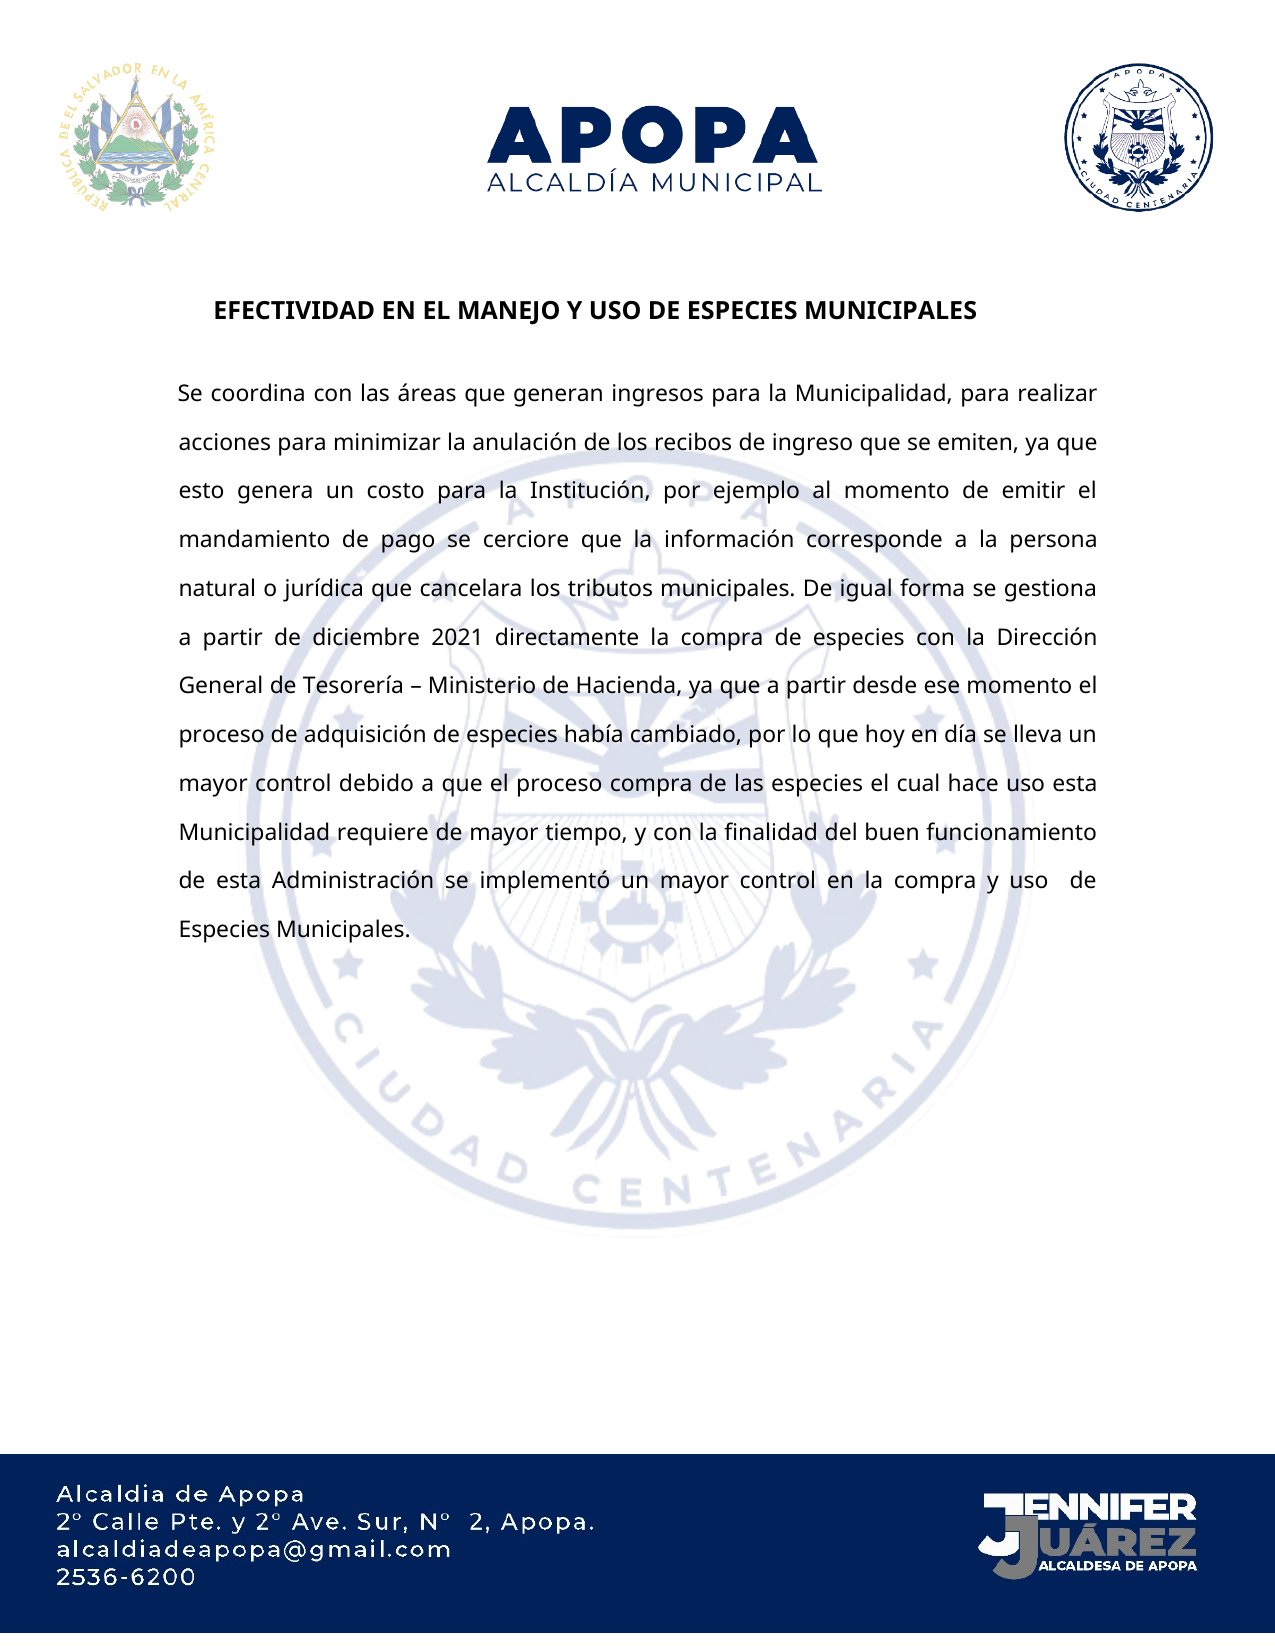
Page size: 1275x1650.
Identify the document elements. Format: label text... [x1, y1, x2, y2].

subtitle EFECTIVIDAD EN EL MANEJO Y USO DE ESPECIES MUNICIPALES [213, 293, 1098, 327]
picture [7, 14, 1275, 329]
picture [0, 1454, 1275, 1633]
text Se coordina con las áreas que generan ingresos para la Municipalidad, para realizar acciones para minimizar la anulación de los recibos de ingreso que se emiten, ya que esto genera un costo para la Institución, por ejemplo al momento de emitir el mandamiento de pago se cerciore que la información corresponde a la persona natural o jurídica que cancelara los tributos municipales. De igual forma se gestiona a partir de diciembre 2021 directamente la compra de especies con la Dirección General de Tesorería – Ministerio de Hacienda, ya que a partir desde ese momento el proceso de adquisición de especies había cambiado, por lo que hoy en día se lleva un mayor control debido a que el proceso compra de las especies el cual hace uso esta Municipalidad requiere de mayor tiempo, y con la finalidad del buen funcionamiento de esta Administración se implementó un mayor control en la compra y uso de Especies Municipales. [177, 377, 1098, 944]
